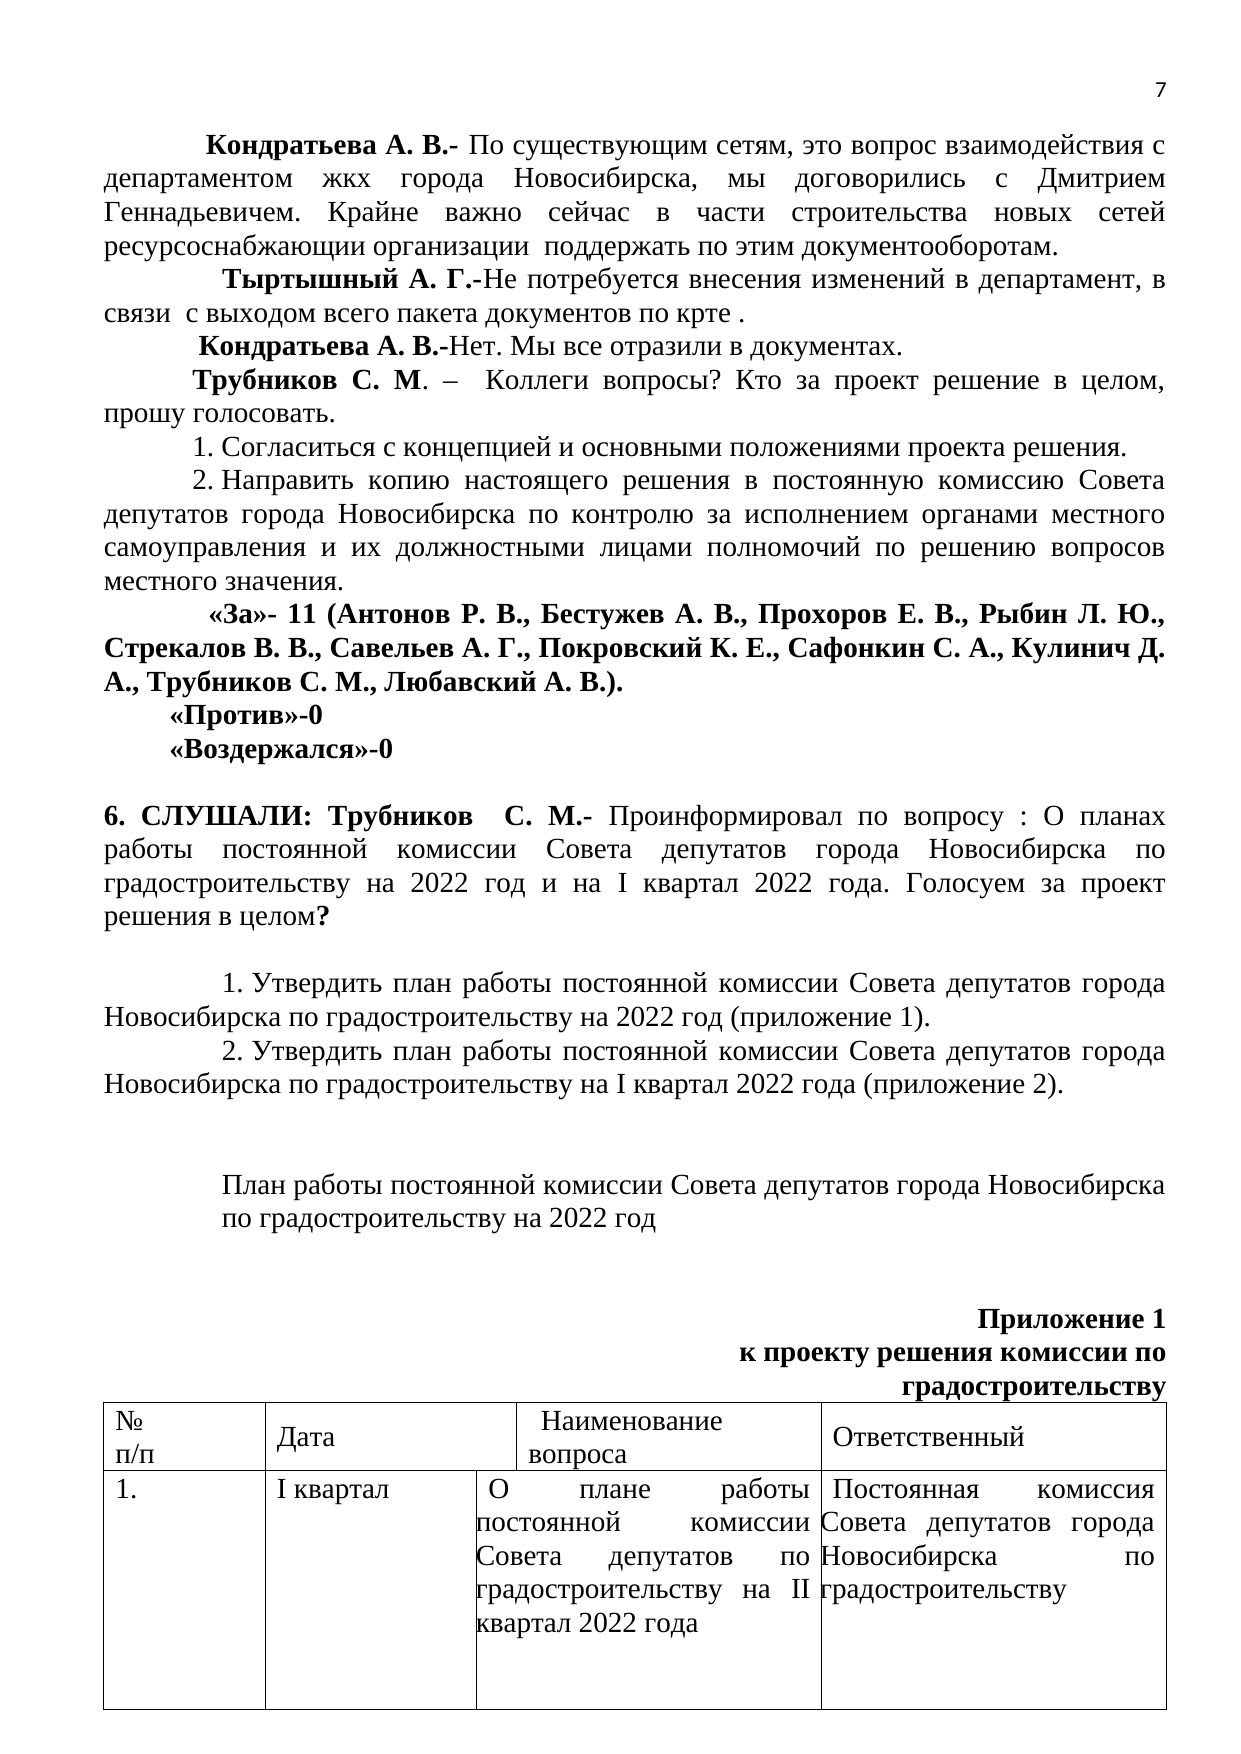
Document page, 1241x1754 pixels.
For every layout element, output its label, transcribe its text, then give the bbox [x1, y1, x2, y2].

text Кондратьева А. В.- По существующим сетям, это вопрос взаимодействия с департаментом жкх города Новосибирска, мы договорились с Дмитрием Геннадьевичем. Крайне важно сейчас в части строительства новых сетей ресурсоснабжающии организации поддержать по этим документооборотам. [103, 127, 1166, 261]
text «За»- 11 (Антонов Р. В., Бестужев А. В., Прохоров Е. В., Рыбин Л. Ю., Стрекалов В. В., Савельев А. Г., Покровский К. Е., Сафонкин С. А., Кулинич Д. А., Трубников С. М., Любавский А. В.). [103, 597, 1166, 697]
list Утвердить план работы постоянной комиссии Совета депутатов города Новосибирска по градостроительству на I квартал 2022 года (приложение 2). [103, 1033, 1166, 1100]
text Тыртышный А. Г.-Не потребуется внесения изменений в департамент, в связи с выходом всего пакета документов по крте . [103, 261, 1166, 328]
text «Против»-0 [103, 697, 1166, 731]
text Кондратьева А. В.-Нет. Мы все отразили в документах. [103, 328, 1166, 362]
text 6. СЛУШАЛИ: Трубников С. М.- Проинформировал по вопросу : О планах работы постоянной комиссии Совета депутатов города Новосибирска по градостроительству на 2022 год и на I квартал 2022 года. Голосуем за проект решения в целом? [103, 798, 1166, 932]
list Утвердить план работы постоянной комиссии Совета депутатов города Новосибирска по градостроительству на 2022 год (приложение 1). [103, 966, 1166, 1033]
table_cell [477, 1471, 821, 1708]
table_header № п/п [104, 1403, 265, 1470]
table_header Наименование вопроса [517, 1403, 821, 1470]
table_cell I квартал [266, 1471, 476, 1708]
text Трубников С. М. – Коллеги вопросы? Кто за проект решение в целом, прошу голосовать. [103, 362, 1166, 429]
text 2. Направить копию настоящего решения в постоянную комиссию Совета депутатов города Новосибирска по контролю за исполнением органами местного самоуправления и их должностными лицами полномочий по решению вопросов местного значения. [103, 462, 1166, 597]
table_header Дата [266, 1403, 516, 1470]
text 1. Согласиться с концепцией и основными положениями проекта решения. [103, 429, 1166, 462]
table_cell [822, 1471, 1166, 1708]
table_header Ответственный [822, 1403, 1166, 1470]
text План работы постоянной комиссии Совета депутатов города Новосибирска по градостроительству на 2022 год [222, 1167, 1166, 1234]
text к проекту решения комиссии по [222, 1334, 1166, 1368]
text градостроительству [89, 1368, 1166, 1402]
text «Воздержался»-0 [103, 731, 1166, 764]
table_cell 1. [104, 1471, 265, 1708]
text Приложение 1 [222, 1301, 1166, 1334]
